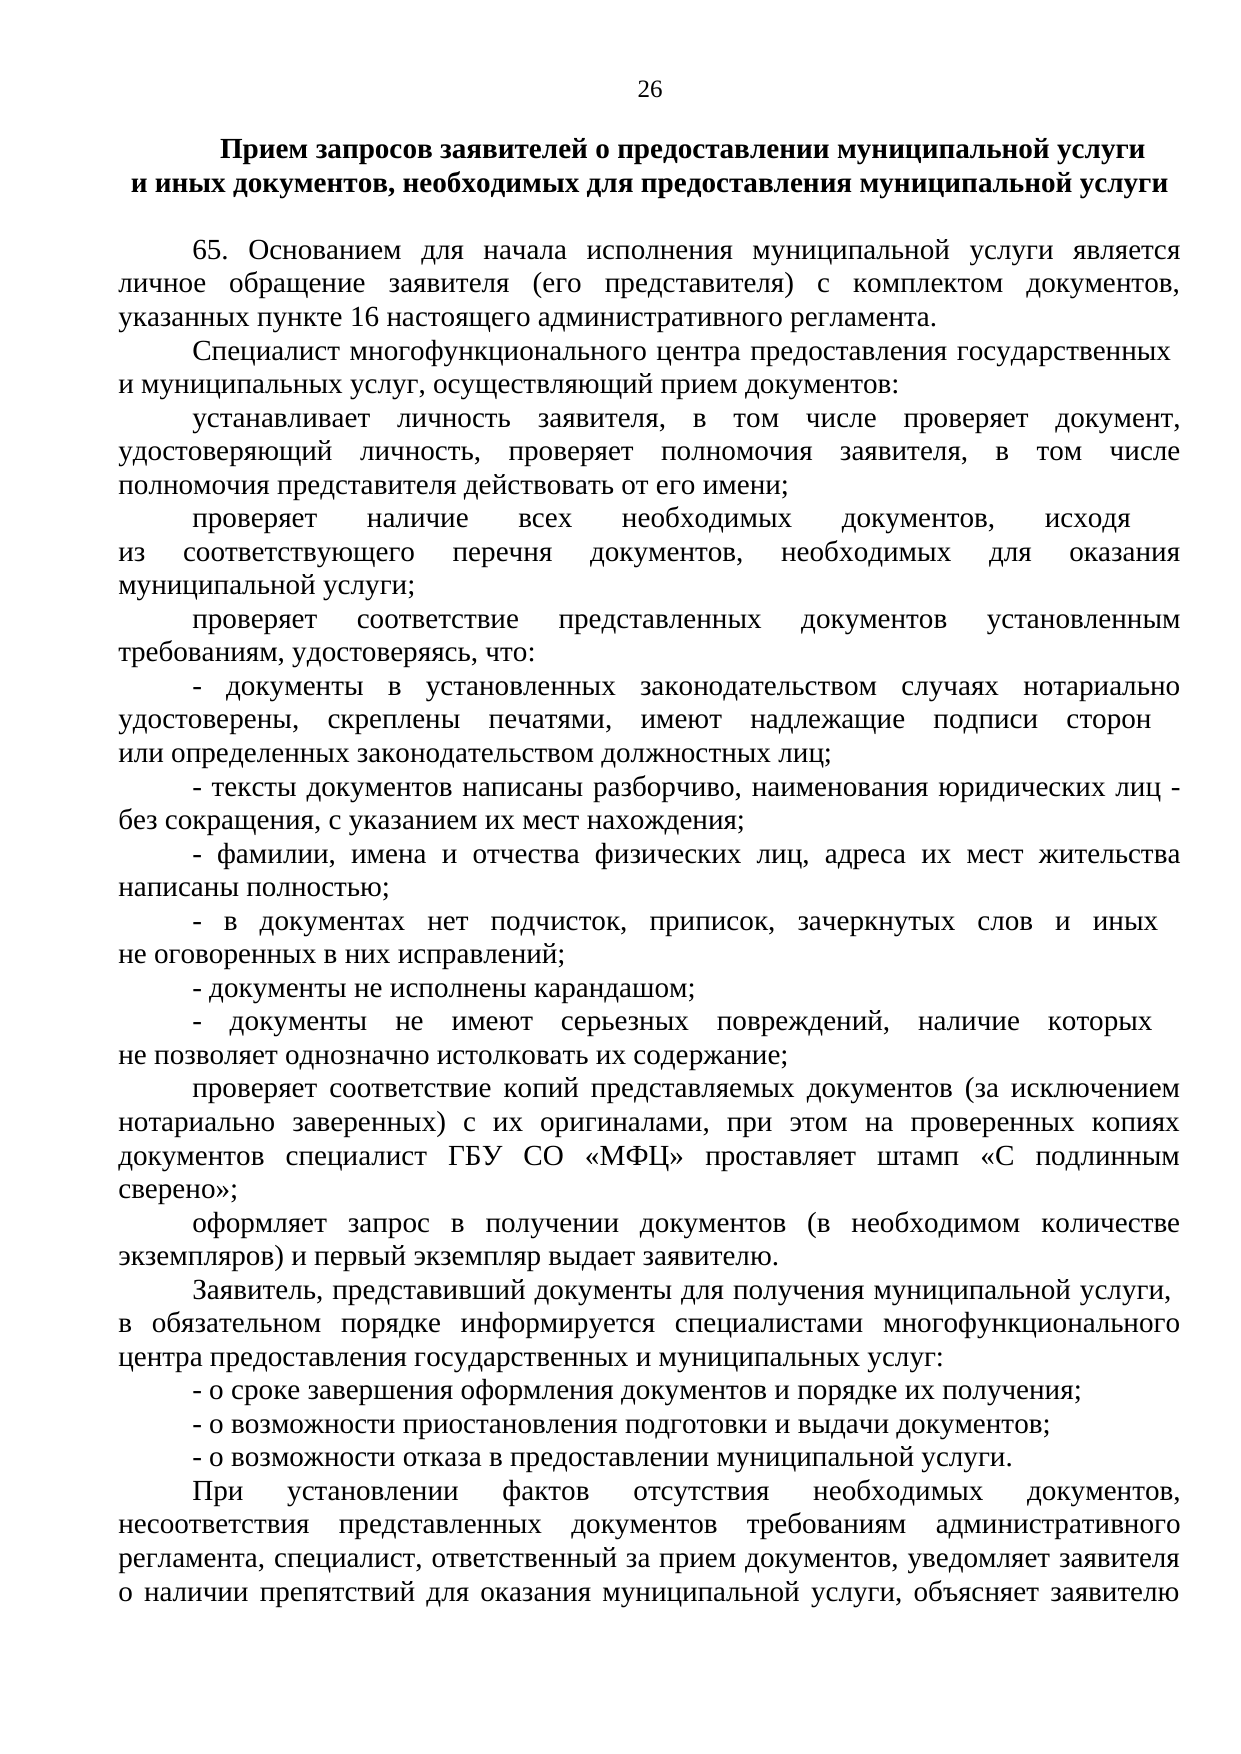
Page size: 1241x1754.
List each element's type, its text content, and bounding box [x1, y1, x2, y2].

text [118, 1473, 1181, 1607]
text - фамилии, имена и отчества физических лиц, адреса их мест жительства написаны полностью; [118, 836, 1181, 903]
text проверяет соответствие представленных документов установленным требованиям, удостоверяясь, что: [118, 601, 1181, 668]
text 65. Основанием для начала исполнения муниципальной услуги является личное обращение заявителя (его представителя) с комплектом документов, указанных пункте 16 настоящего административного регламента. [118, 232, 1181, 333]
text - тексты документов написаны разборчиво, наименования юридических лиц - без сокращения, с указанием их мест нахождения; [118, 769, 1181, 836]
text оформляет запрос в получении документов (в необходимом количестве экземпляров) и первый экземпляр выдает заявителю. [118, 1205, 1181, 1272]
text устанавливает личность заявителя, в том числе проверяет документ, удостоверяющий личность, проверяет полномочия заявителя, в том числе полномочия представителя действовать от его имени; [118, 400, 1181, 500]
text - в документах нет подчисток, приписок, зачеркнутых слов и иных не оговоренных в них исправлений; [118, 903, 1181, 970]
text - о сроке завершения оформления документов и порядке их получения; [118, 1372, 1181, 1406]
text - о возможности отказа в предоставлении муниципальной услуги. [118, 1439, 1181, 1473]
text проверяет наличие всех необходимых документов, исходя из соответствующего перечня документов, необходимых для оказания муниципальной услуги; [118, 500, 1181, 601]
text проверяет соответствие копий представляемых документов (за исключением нотариально заверенных) с их оригиналами, при этом на проверенных копиях документов специалист ГБУ СО «МФЦ» проставляет штамп «С подлинным сверено»; [118, 1071, 1181, 1205]
text Заявитель, представивший документы для получения муниципальной услуги, в обязательном порядке информируется специалистами многофункционального центра предоставления государственных и муниципальных услуг: [118, 1272, 1181, 1372]
text - документы не исполнены карандашом; [118, 970, 1181, 1003]
text - документы не имеют серьезных повреждений, наличие которых не позволяет однозначно истолковать их содержание; [118, 1003, 1181, 1071]
text Специалист многофункционального центра предоставления государственных и муниципальных услуг, осуществляющий прием документов: [118, 333, 1181, 400]
text - о возможности приостановления подготовки и выдачи документов; [118, 1406, 1181, 1439]
text Прием запросов заявителей о предоставлении муниципальной услуги и иных документов, необходимых для предоставления муниципальной услуги [118, 131, 1181, 198]
text - документы в установленных законодательством случаях нотариально удостоверены, скреплены печатями, имеют надлежащие подписи сторон или определенных законодательством должностных лиц; [118, 668, 1181, 769]
